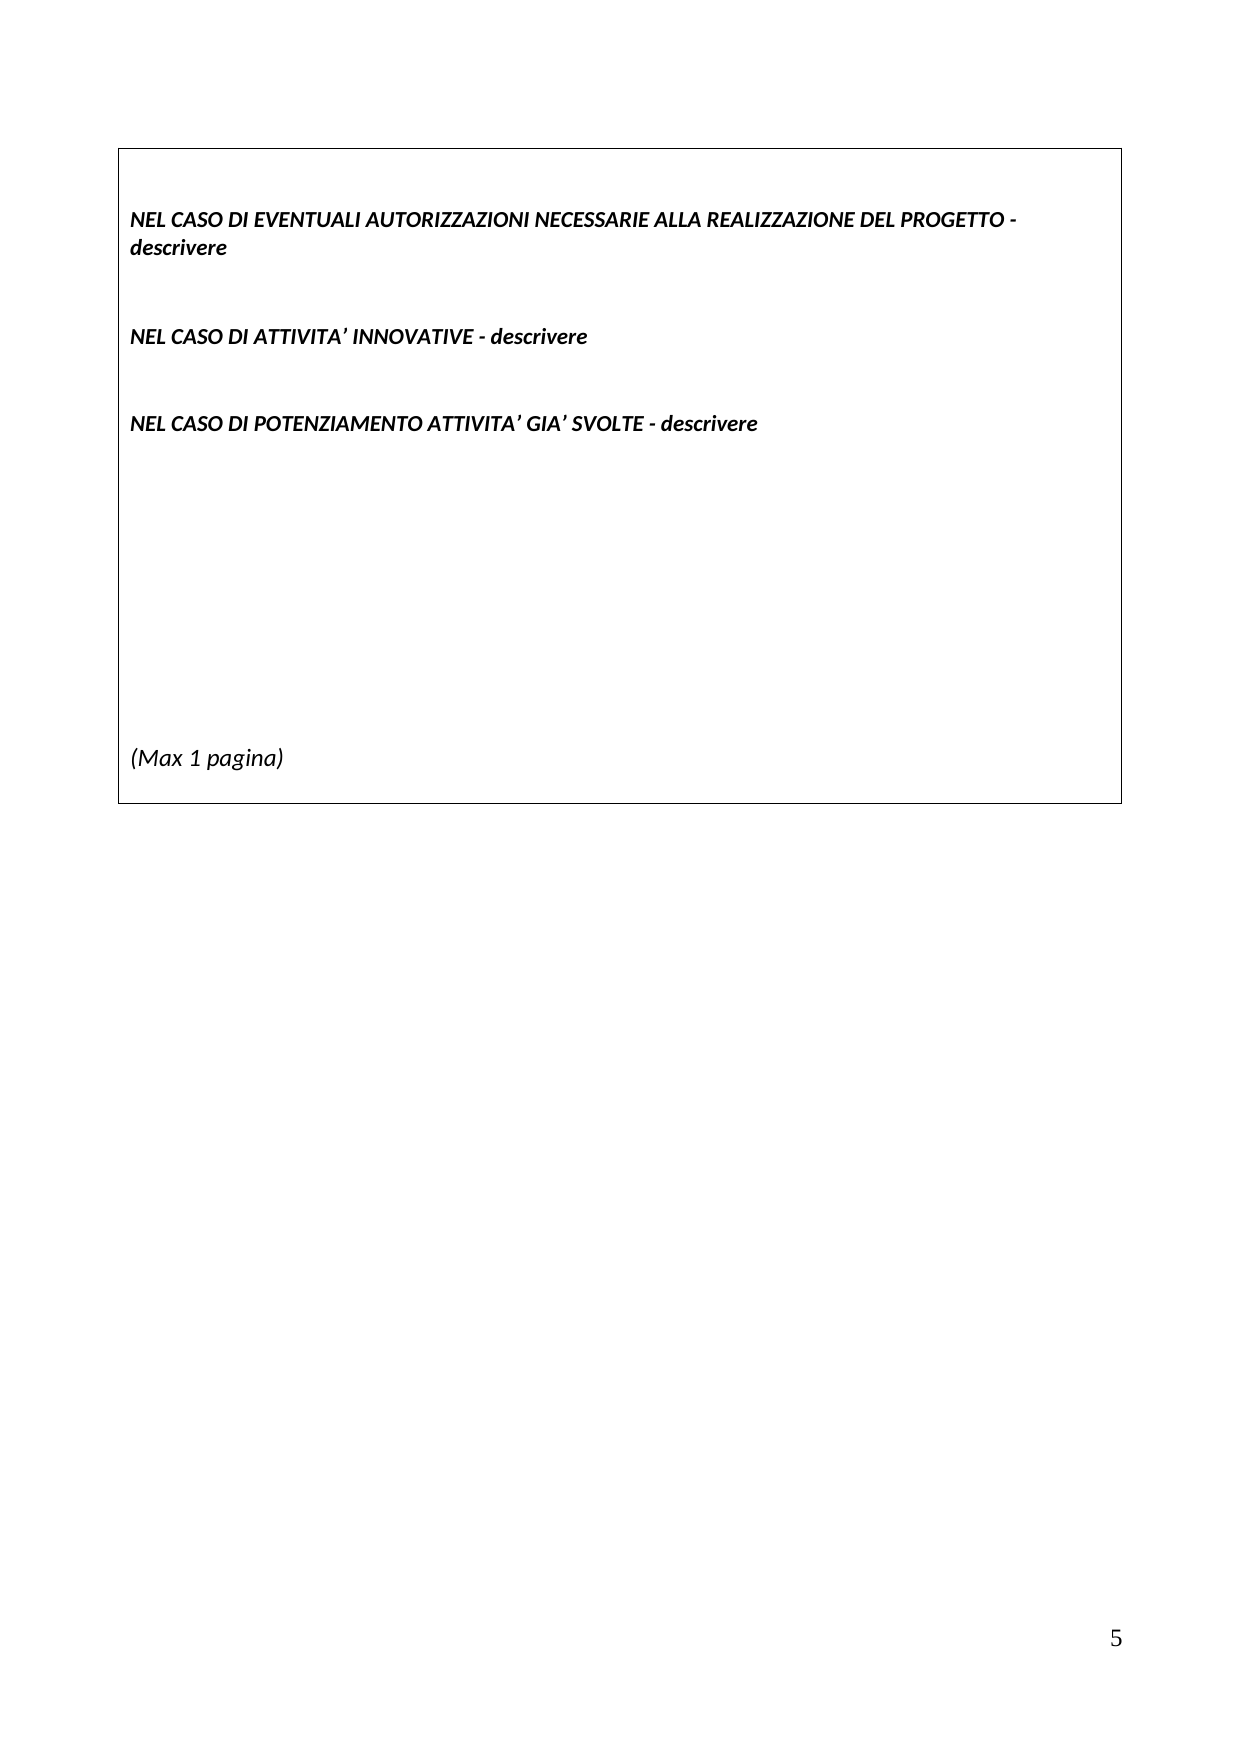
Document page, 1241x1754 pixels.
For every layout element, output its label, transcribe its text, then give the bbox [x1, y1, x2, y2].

table_header NEL CASO DI EVENTUALI AUTORIZZAZIONI NECESSARIE ALLA REALIZZAZIONE DEL PROGETTO - descrivere NEL CASO DI ATTIVITA’ INNOVATIVE - descrivere NEL CASO DI POTENZIAMENTO ATTIVITA’ GIA’ SVOLTE - descrivere (Max 1 pagina) [119, 149, 1121, 803]
